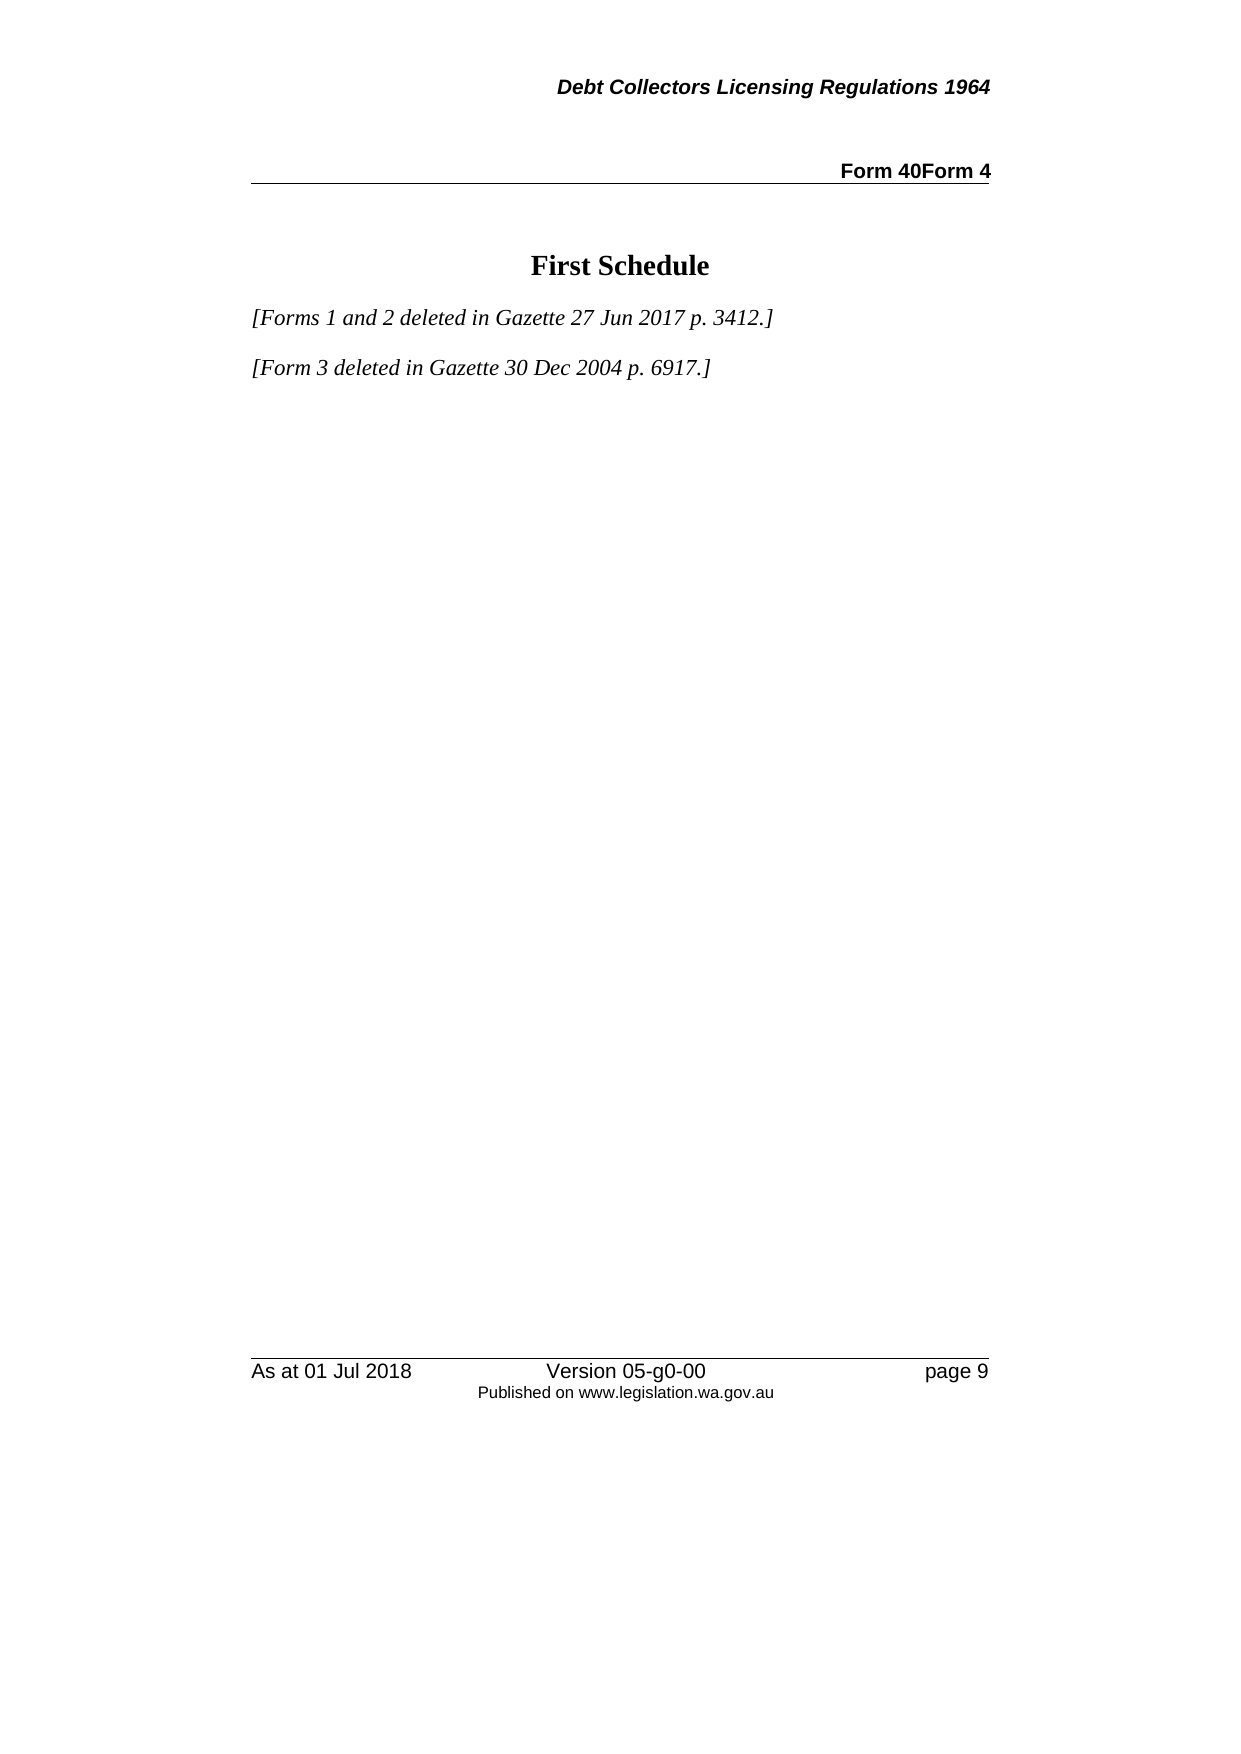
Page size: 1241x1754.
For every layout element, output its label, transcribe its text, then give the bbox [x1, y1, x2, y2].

text [Form 3 deleted in Gazette 30 Dec 2004 p. 6917.] [251, 354, 989, 380]
text [Forms 1 and 2 deleted in Gazette 27 Jun 2017 p. 3412.] [251, 304, 989, 331]
subtitle First Schedule [251, 248, 989, 282]
